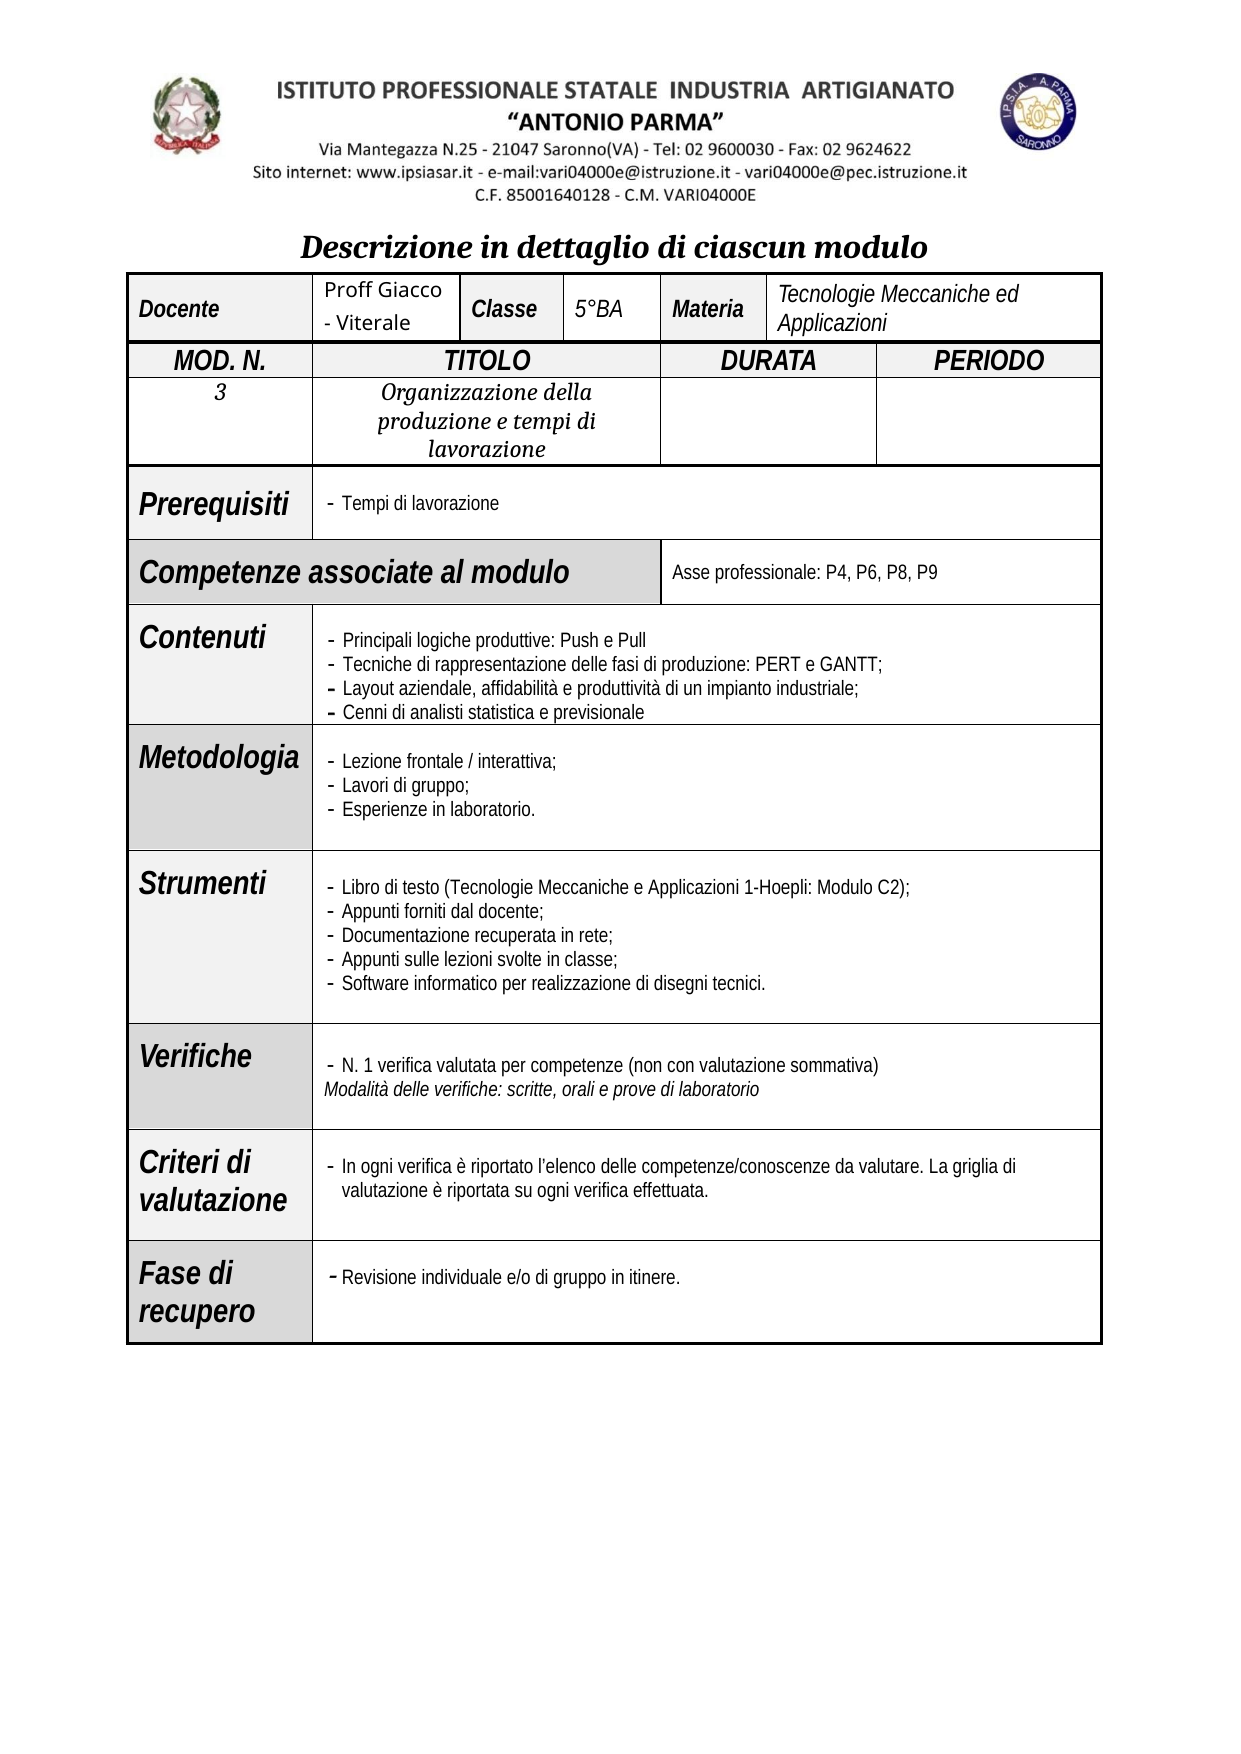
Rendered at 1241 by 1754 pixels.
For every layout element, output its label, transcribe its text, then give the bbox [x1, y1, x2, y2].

table_cell Criteri di valutazione [129, 1130, 312, 1240]
table_cell Revisione individuale e/o di gruppo in itinere. [313, 1241, 1100, 1342]
table_cell MOD. N. [129, 344, 312, 377]
table_cell Strumenti [129, 851, 312, 1023]
table_cell N. 1 verifica valutata per competenze (non con valutazione sommativa) Modalità delle verifiche: scritte, orali e prove di laboratorio [313, 1024, 1100, 1128]
table_cell Tempi di lavorazione [313, 467, 1100, 539]
picture [150, 73, 1077, 201]
table_cell DURATA [661, 344, 876, 377]
table_cell [661, 378, 876, 464]
table_cell TITOLO [313, 344, 660, 377]
table_header Materia [661, 275, 766, 340]
table_cell Contenuti [129, 605, 312, 724]
table_cell [877, 378, 1100, 464]
table_cell Libro di testo (Tecnologie Meccaniche e Applicazioni 1-Hoepli: Modulo C2); Appunti forniti dal docente; Documentazione recuperata in rete; Appunti sulle lezioni svolte in classe; Software informatico per realizzazione di disegni tecnici. [313, 851, 1100, 1023]
table_cell Verifiche [129, 1024, 312, 1128]
table_header Docente [129, 275, 312, 340]
table_cell Competenze associate al modulo [129, 540, 660, 603]
table_cell Principali logiche produttive: Push e Pull Tecniche di rappresentazione delle fasi di produzione: PERT e GANTT; Layout aziendale, affidabilità e produttività di un impianto industriale; Cenni di analisti statistica e previsionale [313, 605, 1100, 724]
table_header 5°BA [564, 275, 660, 340]
table_header Classe [461, 275, 563, 340]
table_header Tecnologie Meccaniche ed Applicazioni [767, 275, 1100, 340]
table_cell Fase di recupero [129, 1241, 312, 1342]
table_cell Metodologia [129, 725, 312, 849]
table_cell Prerequisiti [129, 467, 312, 539]
table_cell In ogni verifica è riportato l’elenco delle competenze/conoscenze da valutare. La griglia di valutazione è riportata su ogni verifica effettuata. [313, 1130, 1100, 1240]
subtitle Descrizione in dettaglio di ciascun modulo [139, 228, 1090, 267]
table_cell PERIODO [877, 344, 1100, 377]
table_header Proff Giacco - Viterale [313, 275, 459, 340]
table_cell Lezione frontale / interattiva; Lavori di gruppo; Esperienze in laboratorio. [313, 725, 1100, 849]
table_cell Asse professionale: P4, P6, P8, P9 [662, 540, 1100, 603]
table_cell 3 [129, 378, 312, 464]
table_cell Organizzazione della produzione e tempi di lavorazione [313, 378, 660, 464]
